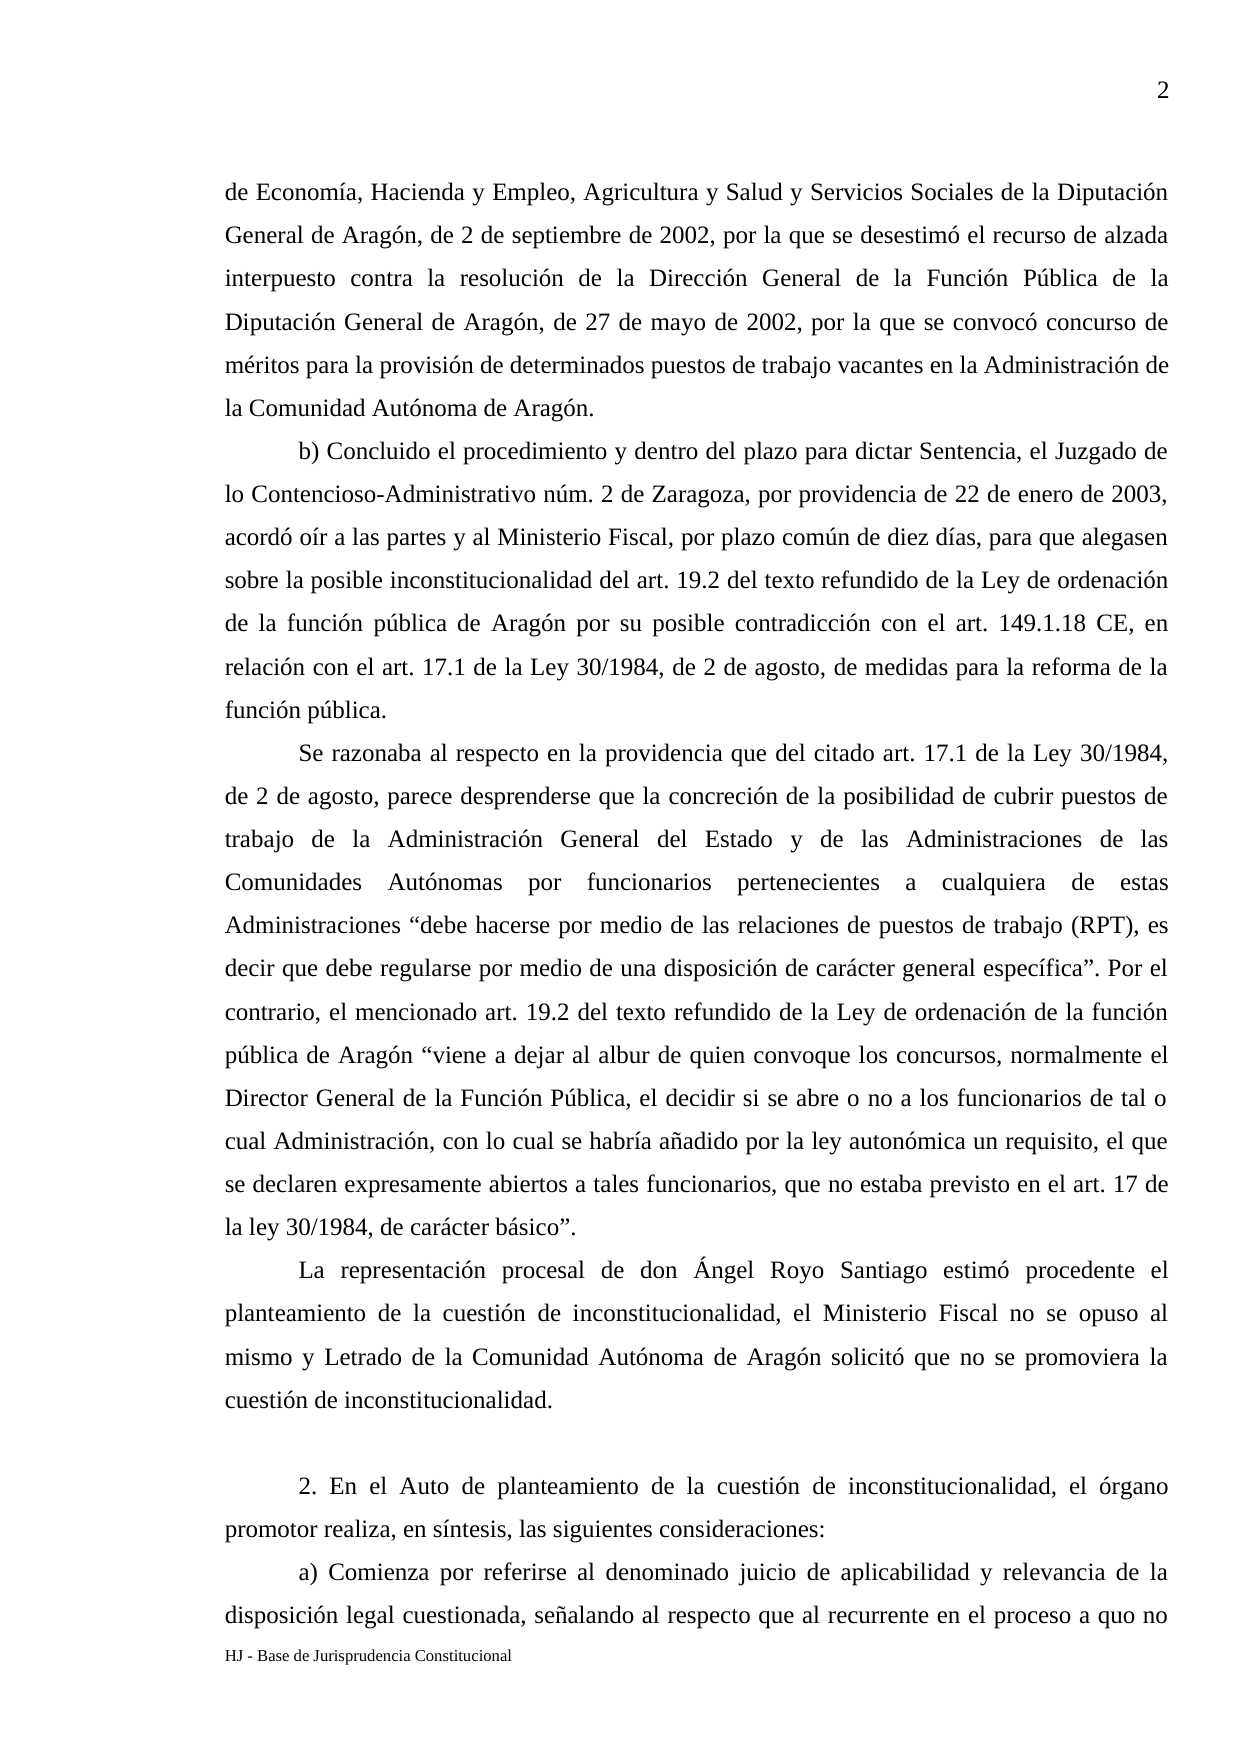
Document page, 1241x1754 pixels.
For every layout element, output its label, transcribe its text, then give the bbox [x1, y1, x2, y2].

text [224, 177, 1169, 422]
text La representación procesal de don Ángel Royo Santiago estimó procedente el planteamiento de la cuestión de inconstitucionalidad, el Ministerio Fiscal no se opuso al mismo y Letrado de la Comunidad Autónoma de Aragón solicitó que no se promoviera la cuestión de inconstitucionalidad. [224, 1255, 1169, 1413]
text Se razonaba al respecto en la providencia que del citado art. 17.1 de la Ley 30/1984, de 2 de agosto, parece desprenderse que la concreción de la posibilidad de cubrir puestos de trabajo de la Administración General del Estado y de las Administraciones de las Comunidades Autónomas por funcionarios pertenecientes a cualquiera de estas Administraciones “debe hacerse por medio de las relaciones de puestos de trabajo (RPT), es decir que debe regularse por medio de una disposición de carácter general específica”. Por el contrario, el mencionado art. 19.2 del texto refundido de la Ley de ordenación de la función pública de Aragón “viene a dejar al albur de quien convoque los concursos, normalmente el Director General de la Función Pública, el decidir si se abre o no a los funcionarios de tal o cual Administración, con lo cual se habría añadido por la ley autonómica un requisito, el que se declaren expresamente abiertos a tales funcionarios, que no estaba previsto en el art. 17 de la ley 30/1984, de carácter básico”. [224, 738, 1169, 1241]
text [224, 1557, 1169, 1629]
text 2. En el Auto de planteamiento de la cuestión de inconstitucionalidad, el órgano promotor realiza, en síntesis, las siguientes consideraciones: [224, 1471, 1169, 1543]
text b) Concluido el procedimiento y dentro del plazo para dictar Sentencia, el Juzgado de lo Contencioso-Administrativo núm. 2 de Zaragoza, por providencia de 22 de enero de 2003, acordó oír a las partes y al Ministerio Fiscal, por plazo común de diez días, para que alegasen sobre la posible inconstitucionalidad del art. 19.2 del texto refundido de la Ley de ordenación de la función pública de Aragón por su posible contradicción con el art. 149.1.18 CE, en relación con el art. 17.1 de la Ley 30/1984, de 2 de agosto, de medidas para la reforma de la función pública. [224, 436, 1169, 723]
